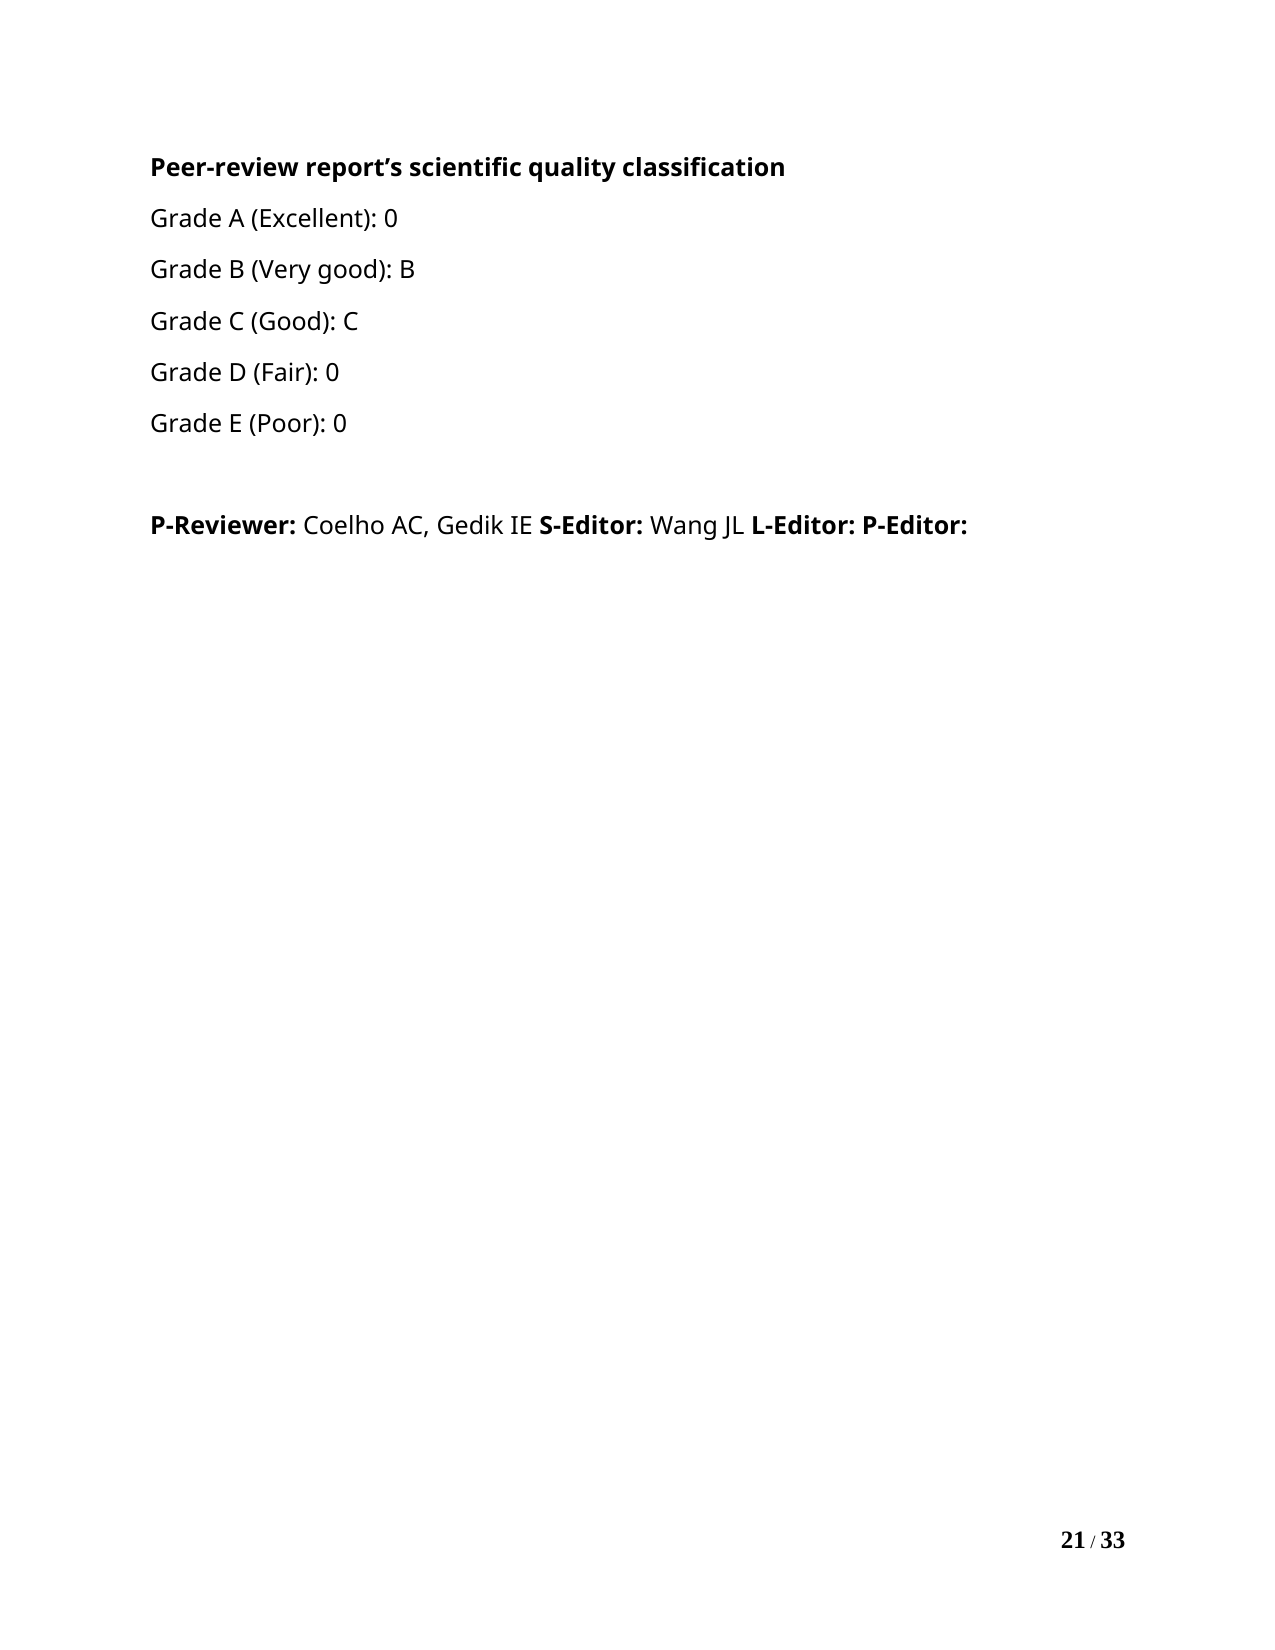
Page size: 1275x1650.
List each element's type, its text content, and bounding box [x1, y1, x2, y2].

text Grade A (Excellent): 0 [150, 201, 1125, 235]
text Grade C (Good): C [150, 303, 1125, 337]
text P-Reviewer: Coelho AC, Gedik IE S-Editor: Wang JL L-Editor: P-Editor: [150, 507, 1125, 541]
text Grade D (Fair): 0 [150, 354, 1125, 388]
text Grade E (Poor): 0 [150, 405, 1125, 439]
text Peer-review report’s scientific quality classification [150, 150, 1125, 184]
text Grade B (Very good): B [150, 252, 1125, 286]
